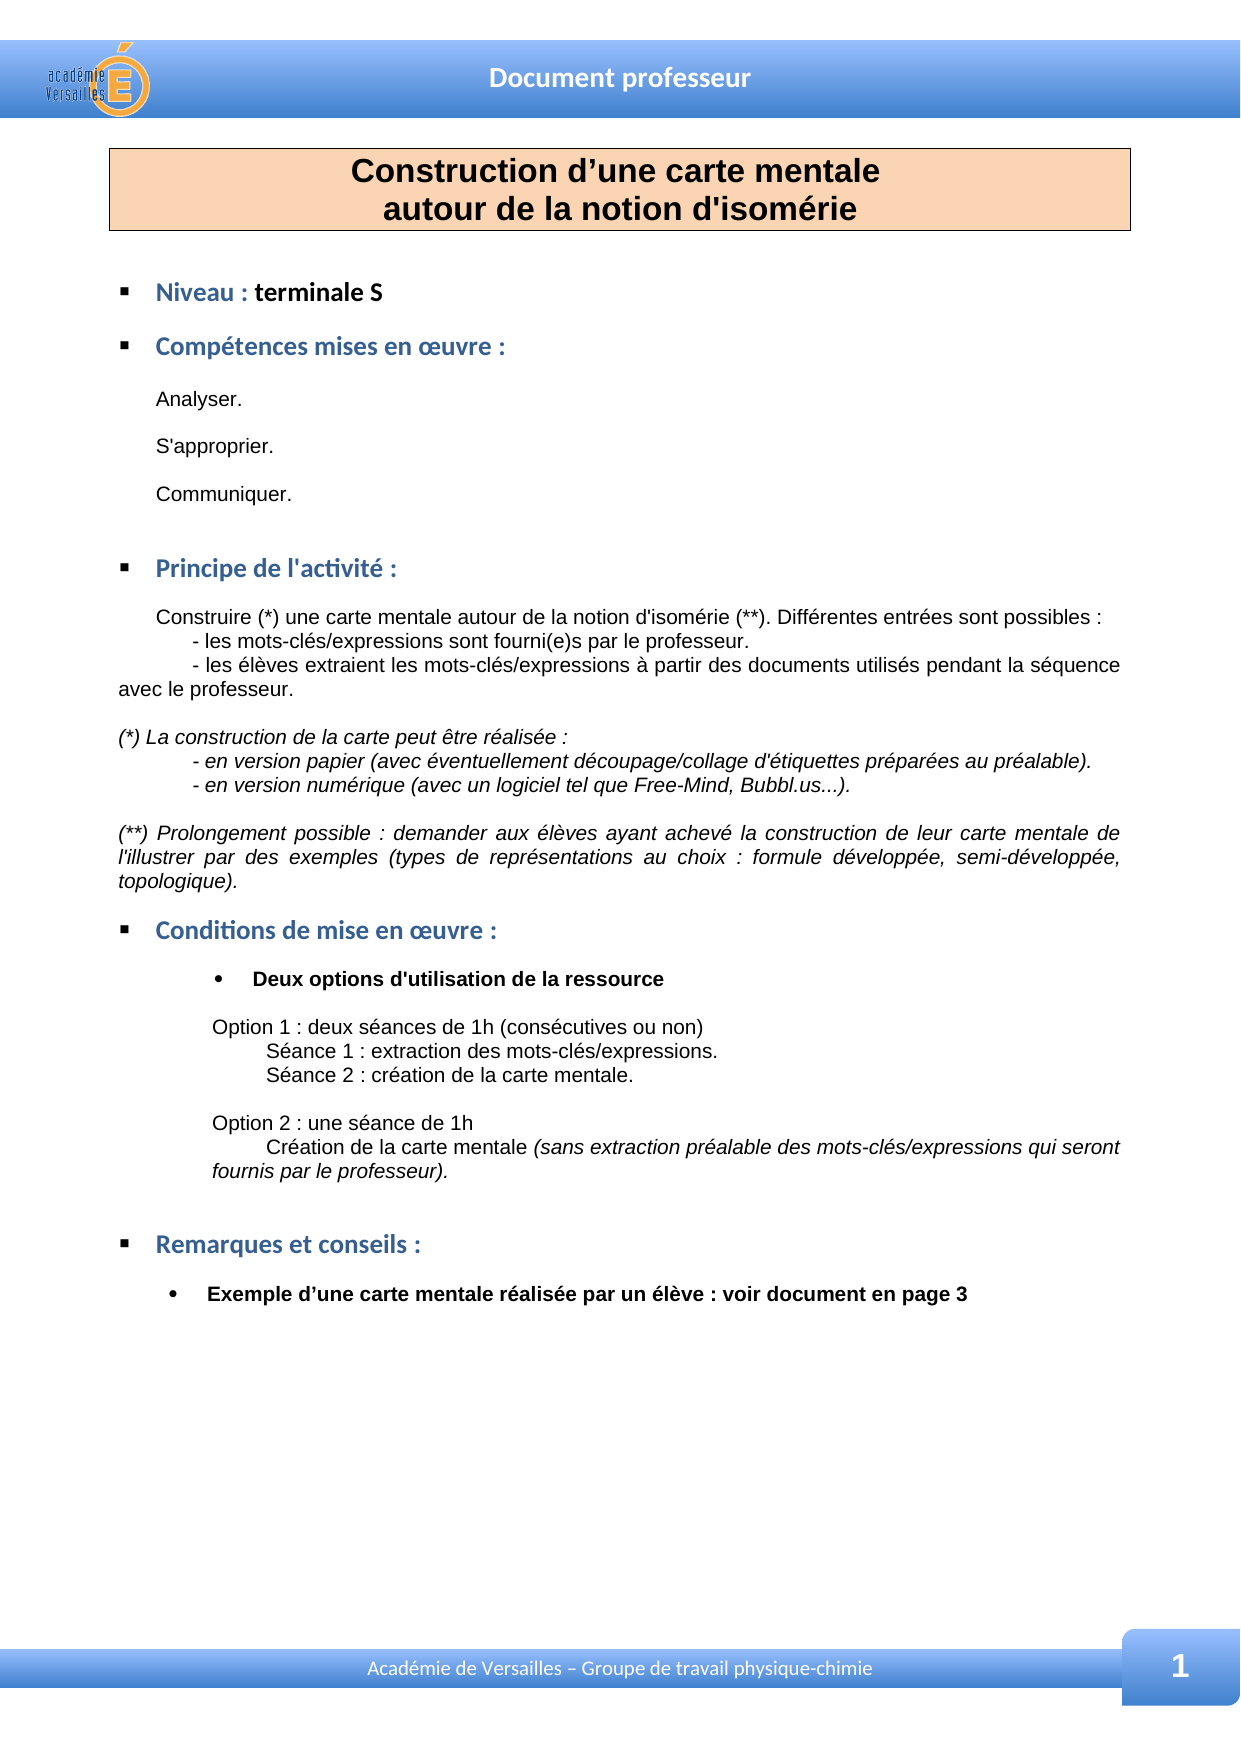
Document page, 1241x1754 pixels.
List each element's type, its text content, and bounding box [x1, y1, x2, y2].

text Construction d’une carte mentale autour de la notion d'isomérie [110, 149, 1130, 230]
text (*) La construction de la carte peut être réalisée : [118, 725, 1122, 749]
text Communiquer. [118, 482, 1122, 506]
subtitle Compétences mises en œuvre : [118, 329, 1122, 362]
text Création de la carte mentale (sans extraction préalable des mots-clés/expressions qui seront fournis par le professeur). [212, 1135, 1122, 1183]
subtitle Principe de l'activité : [118, 551, 1122, 584]
text Option 2 : une séance de 1h [212, 1111, 1122, 1135]
text - les élèves extraient les mots-clés/expressions à partir des documents utilisés pendant la séquence avec le professeur. [118, 653, 1122, 701]
text - en version papier (avec éventuellement découpage/collage d'étiquettes préparées au préalable). [118, 749, 1122, 773]
subtitle Remarques et conseils : [118, 1228, 1122, 1261]
text Option 1 : deux séances de 1h (consécutives ou non) [212, 1015, 1122, 1039]
text (**) Prolongement possible : demander aux élèves ayant achevé la construction de leur carte mentale de l'illustrer par des exemples (types de représentations au choix : formule développée, semi-développée, topologique). [118, 821, 1122, 892]
subtitle Niveau : terminale S [118, 276, 1122, 309]
text - les mots-clés/expressions sont fourni(e)s par le professeur. [118, 629, 1122, 653]
subtitle Exemple d’une carte mentale réalisée par un élève : voir document en page 3 [169, 1281, 1122, 1306]
subtitle Construire (*) une carte mentale autour de la notion d'isomérie (**). Différentes entrées sont possibles : [156, 605, 1122, 629]
text Séance 2 : création de la carte mentale. [212, 1063, 1122, 1087]
text S'approprier. [118, 434, 1122, 458]
subtitle Deux options d'utilisation de la ressource [215, 967, 1122, 991]
text - en version numérique (avec un logiciel tel que Free-Mind, Bubbl.us...). [118, 773, 1122, 797]
text Analyser. [118, 386, 1122, 410]
subtitle Conditions de mise en œuvre : [118, 913, 1122, 946]
picture [43, 42, 150, 118]
text Séance 1 : extraction des mots-clés/expressions. [212, 1039, 1122, 1063]
